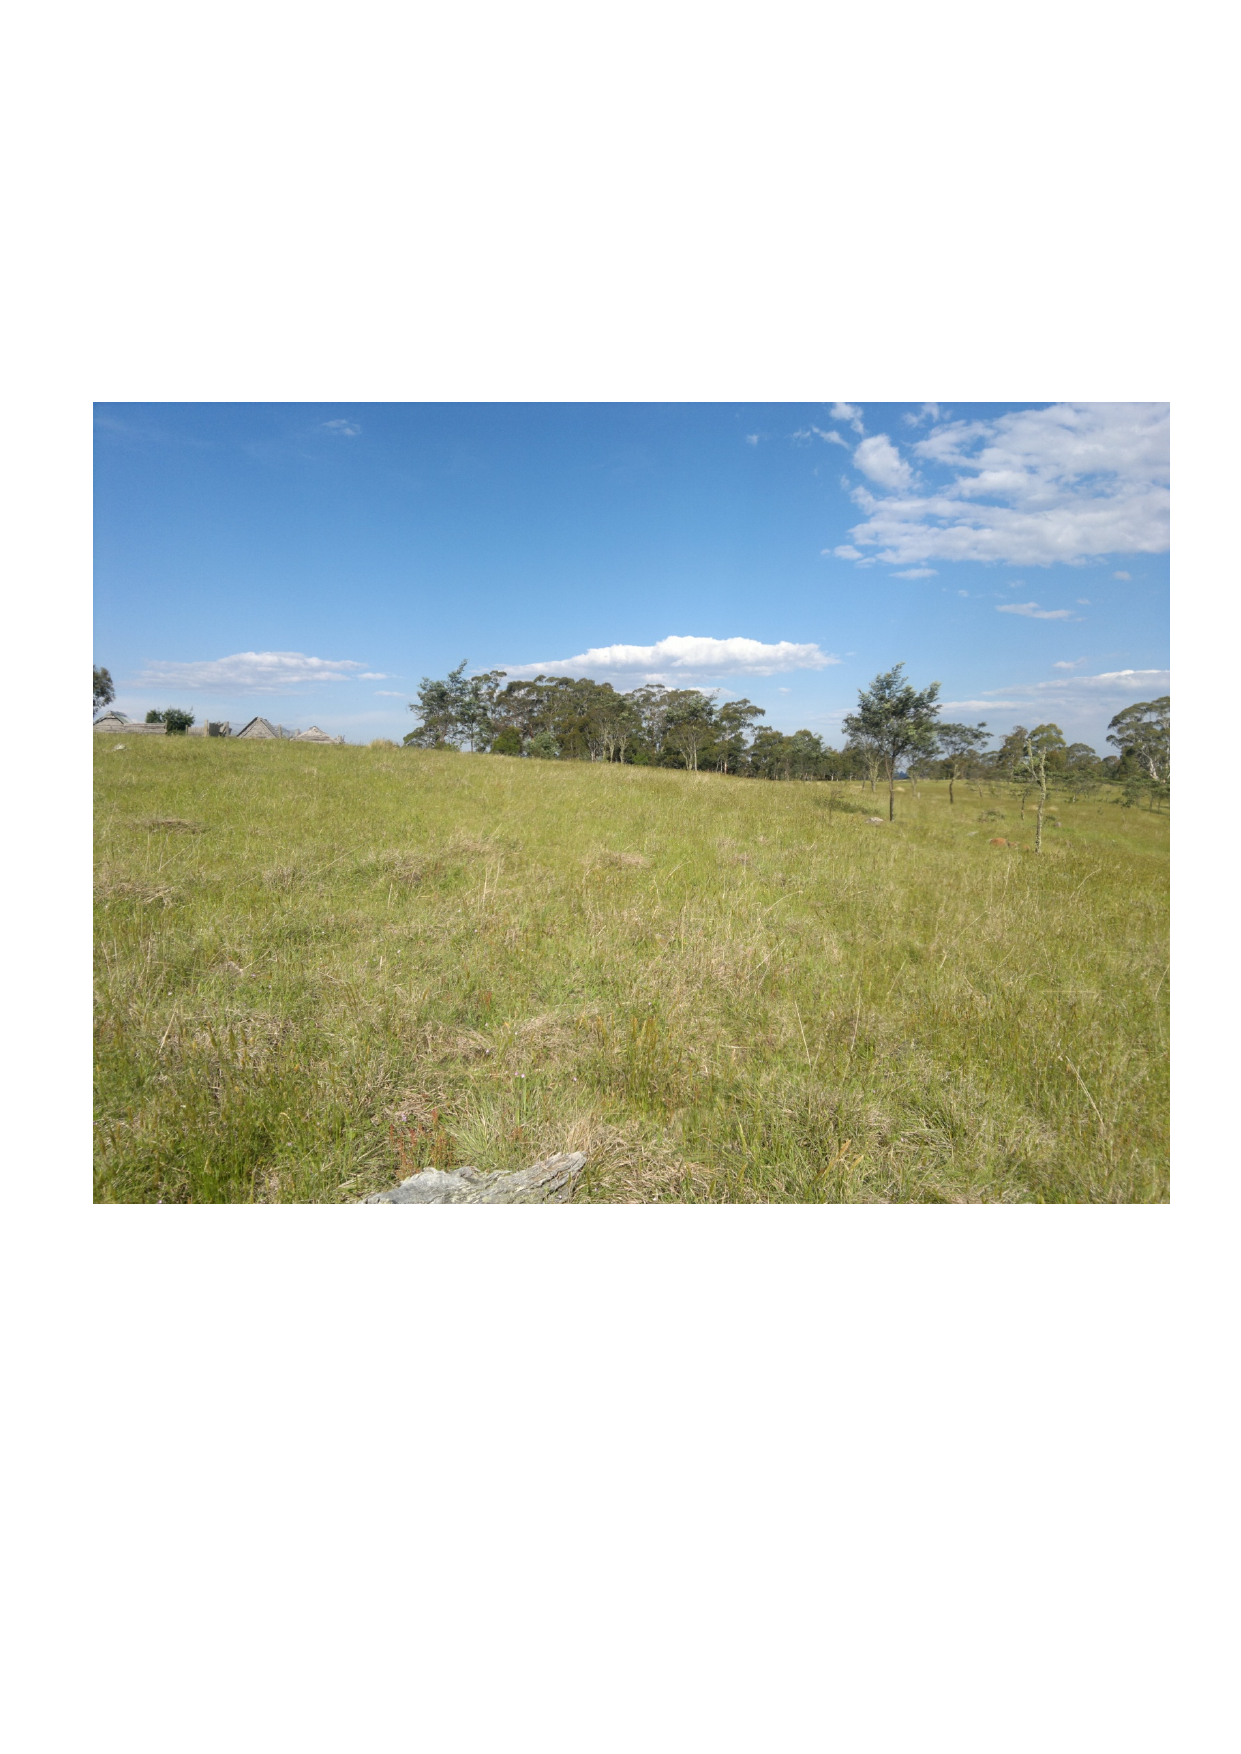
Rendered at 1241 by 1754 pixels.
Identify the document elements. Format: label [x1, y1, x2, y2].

picture [93, 402, 1170, 1204]
